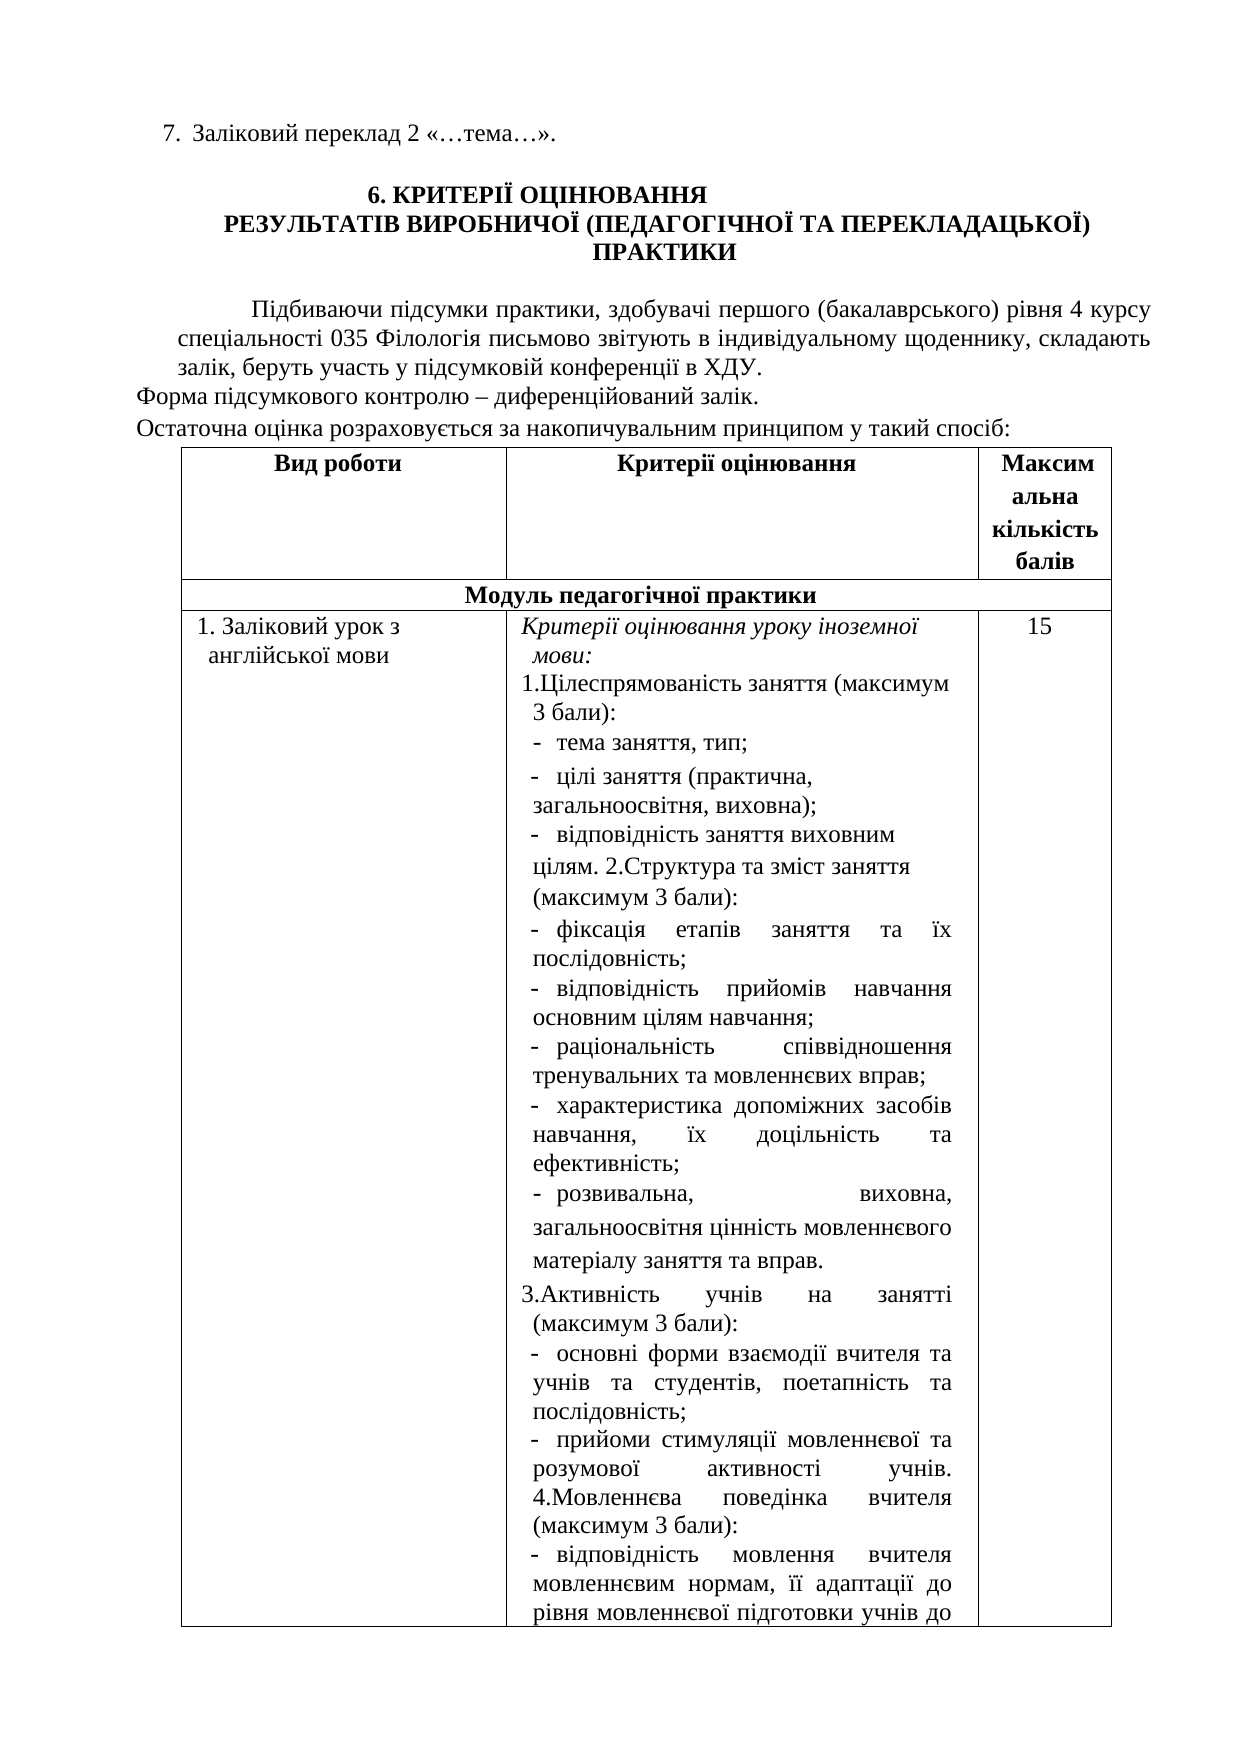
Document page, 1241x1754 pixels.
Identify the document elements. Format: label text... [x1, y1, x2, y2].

text 6. КРИТЕРІЇ ОЦІНЮВАННЯ [0, 180, 1152, 209]
text Остаточна оцінка розраховується за накопичувальним принципом у такий спосіб: [136, 413, 1152, 442]
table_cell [507, 611, 978, 1626]
text Форма підсумкового контролю – диференційований залік. [136, 381, 1152, 409]
table_header Критерії оцінювання [507, 448, 978, 579]
table_cell 15 [979, 611, 1111, 1626]
list Заліковий переклад 2 «…тема…». [162, 118, 1152, 147]
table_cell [182, 611, 506, 1626]
table_header Вид роботи [182, 448, 506, 579]
text Підбиваючи підсумки практики, здобувачі першого (бакалаврського) рівня 4 курсу спеціальності 035 Філологія письмово звітують в індивідуальному щоденнику, складають залік, беруть участь у підсумковій конференції в ХДУ. [177, 294, 1152, 380]
table_header Максимальна кількість балів [979, 448, 1111, 579]
text РЕЗУЛЬТАТІВ ВИРОБНИЧОЇ (ПЕДАГОГІЧНОЇ ТА ПЕРЕКЛАДАЦЬКОЇ) ПРАКТИКИ [162, 209, 1152, 266]
table_cell Модуль педагогічної практики [182, 580, 1111, 610]
